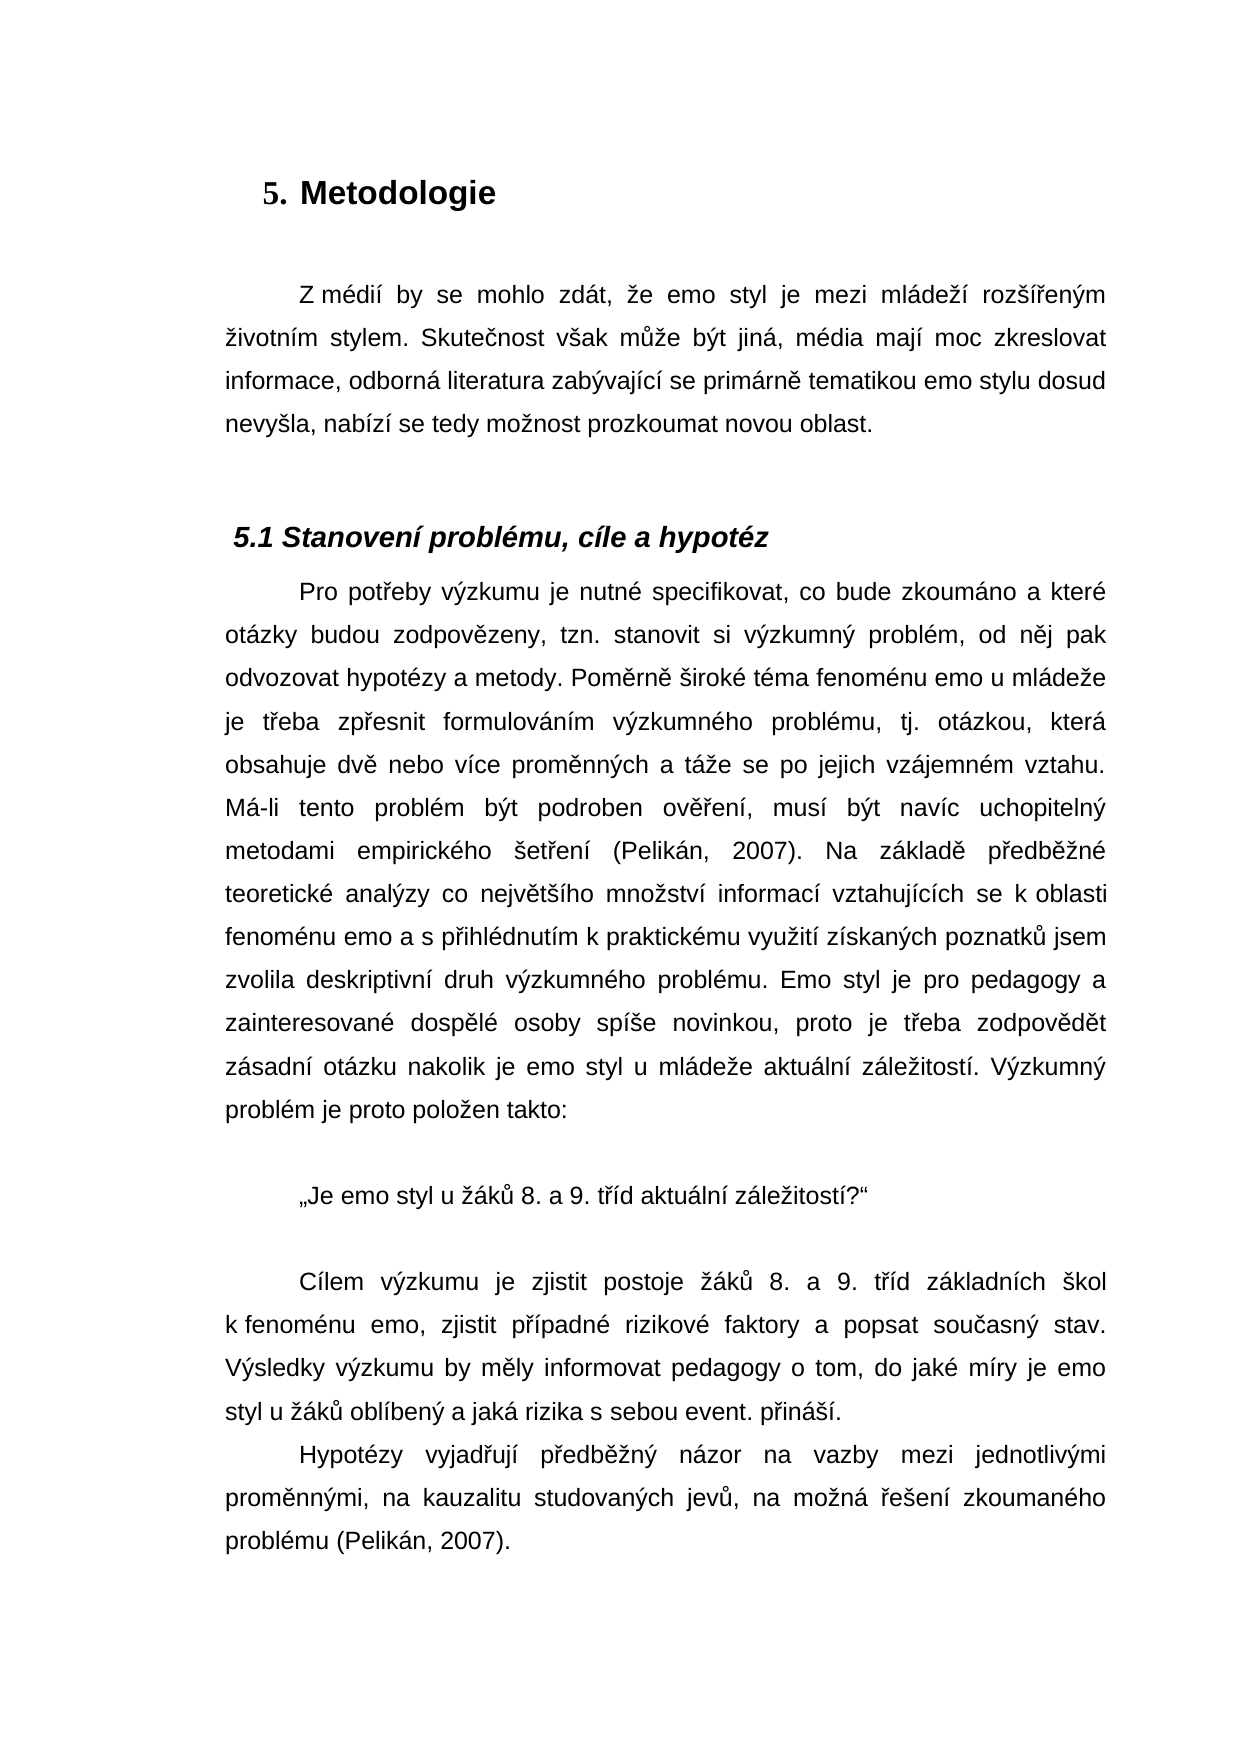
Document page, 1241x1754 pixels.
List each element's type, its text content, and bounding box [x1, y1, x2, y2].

list Metodologie [262, 173, 1107, 211]
text Pro potřeby výzkumu je nutné specifikovat, co bude zkoumáno a které otázky budou zodpovězeny, tzn. stanovit si výzkumný problém, od něj pak odvozovat hypotézy a metody. Poměrně široké téma fenoménu emo u mládeže je třeba zpřesnit formulováním výzkumného problému, tj. otázkou, která obsahuje dvě nebo více proměnných a táže se po jejich vzájemném vztahu. Má-li tento problém být podroben ověření, musí být navíc uchopitelný metodami empirického šetření (Pelikán, 2007). Na základě předběžné teoretické analýzy co největšího množství informací vztahujících se k oblasti fenoménu emo a s přihlédnutím k praktickému využití získaných poznatků jsem zvolila deskriptivní druh výzkumného problému. Emo styl je pro pedagogy a zainteresované dospělé osoby spíše novinkou, proto je třeba zodpovědět zásadní otázku nakolik je emo styl u mládeže aktuální záležitostí. Výzkumný problém je proto položen takto: [225, 577, 1107, 1123]
text Cílem výzkumu je zjistit postoje žáků 8. a 9. tříd základních škol k fenoménu emo, zjistit případné rizikové faktory a popsat současný stav. Výsledky výzkumu by měly informovat pedagogy o tom, do jaké míry je emo styl u žáků oblíbený a jaká rizika s sebou event. přináší. [225, 1267, 1107, 1425]
text 5.1 Stanovení problému, cíle a hypotéz [225, 521, 1107, 554]
text „Je emo styl u žáků 8. a 9. tříd aktuální záležitostí?“ [225, 1181, 1107, 1209]
text Z médií by se mohlo zdát, že emo styl je mezi mládeží rozšířeným životním stylem. Skutečnost však může být jiná, média mají moc zkreslovat informace, odborná literatura zabývající se primárně tematikou emo stylu dosud nevyšla, nabízí se tedy možnost prozkoumat novou oblast. [225, 280, 1107, 438]
text Hypotézy vyjadřují předběžný názor na vazby mezi jednotlivými proměnnými, na kauzalitu studovaných jevů, na možná řešení zkoumaného problému (Pelikán, 2007). [225, 1439, 1107, 1554]
